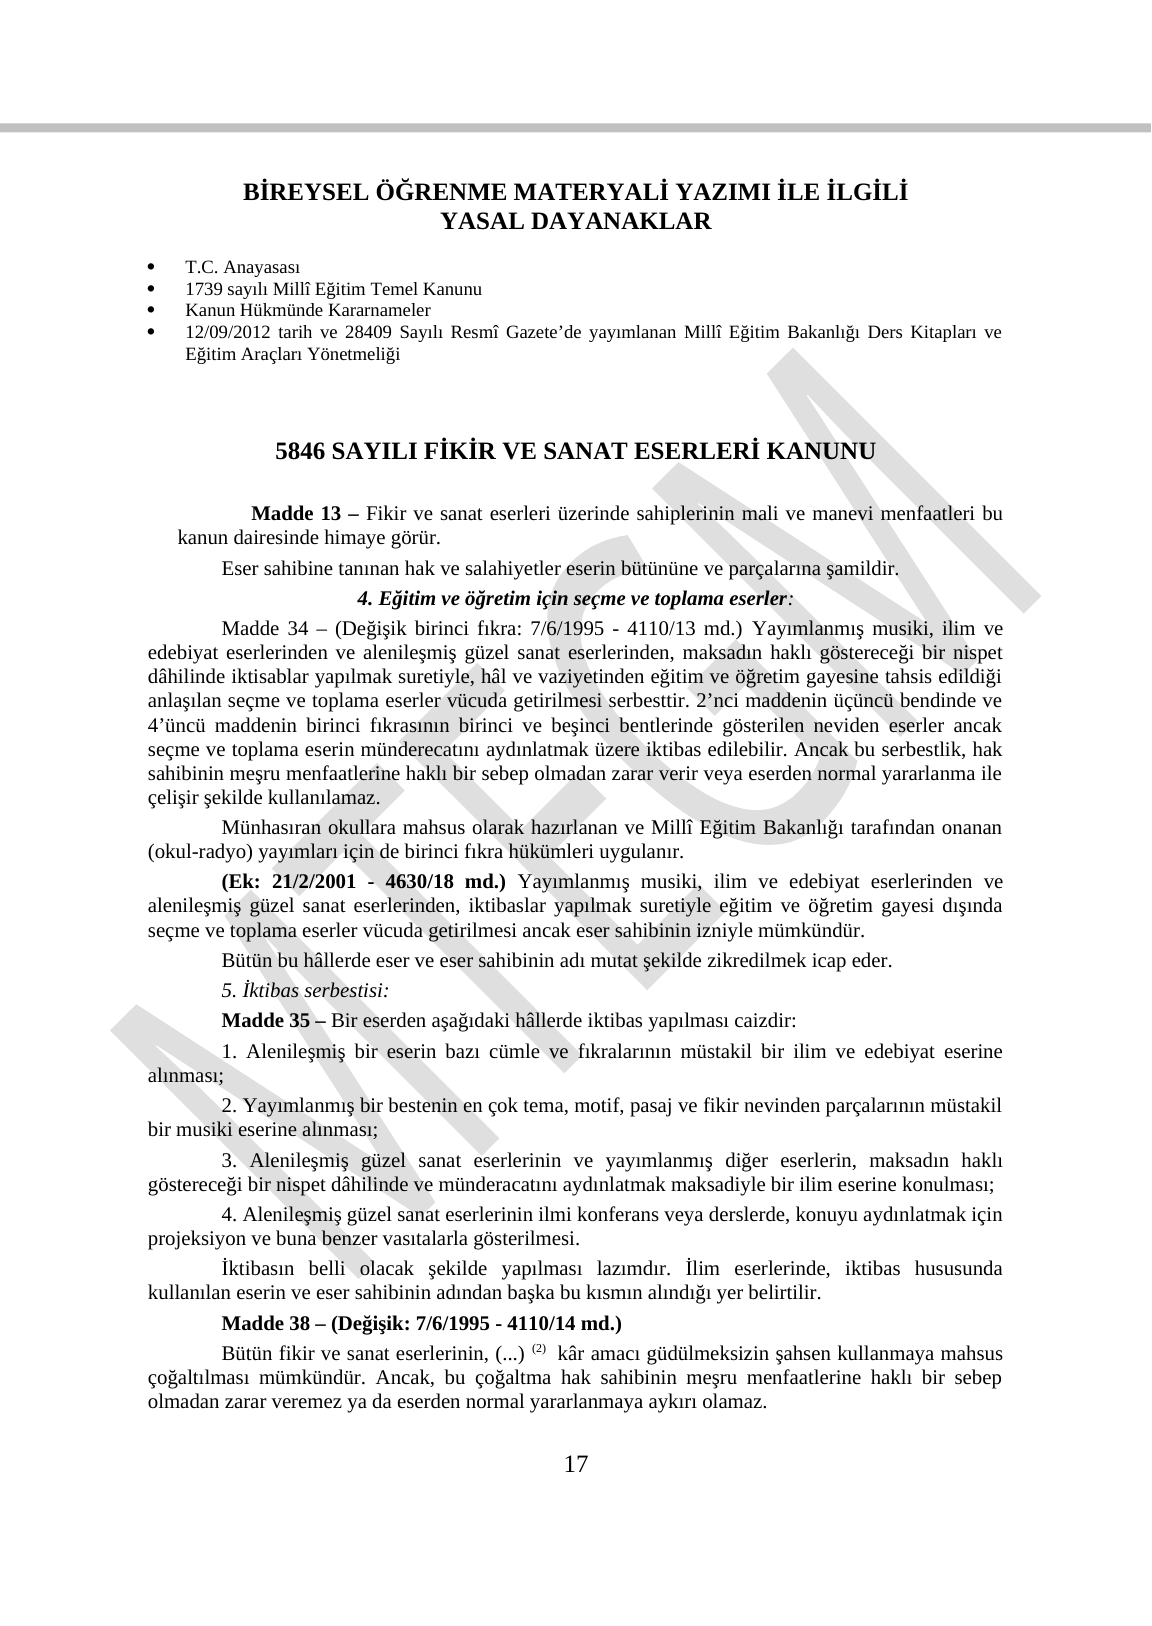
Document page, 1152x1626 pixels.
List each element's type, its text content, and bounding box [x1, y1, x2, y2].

text İktibasın belli olacak şekilde yapılması lazımdır. İlim eserlerinde, iktibas hususunda kullanılan eserin ve eser sahibinin adından başka bu kısmın alındığı yer belirtilir. [148, 1256, 1004, 1304]
text Madde 35 – Bir eserden aşağıdaki hâllerde iktibas yapılması caizdir: [148, 1008, 1004, 1032]
text 4. Eğitim ve öğretim için seçme ve toplama eserler: [148, 586, 1004, 610]
text 2. Yayımlanmış bir bestenin en çok tema, motif, pasaj ve fikir nevinden parçalarının müstakil bir musiki eserine alınması; [148, 1093, 1004, 1141]
list Kanun Hükmünde Kararnameler [148, 299, 1004, 321]
text Eser sahibine tanınan hak ve salahiyetler eserin bütününe ve parçalarına şamildir. [148, 556, 1004, 580]
text Madde 34 – (Değişik birinci fıkra: 7/6/1995 - 4110/13 md.) Yayımlanmış musiki, ilim ve edebiyat eserlerinden ve alenileşmiş güzel sanat eserlerinden, maksadın haklı göstereceği bir nispet dâhilinde iktisablar yapılmak suretiyle, hâl ve vaziyetinden eğitim ve öğretim gayesine tahsis edildiği anlaşılan seçme ve toplama eserler vücuda getirilmesi serbesttir. 2’nci maddenin üçüncü bendinde ve 4’üncü maddenin birinci fıkrasının birinci ve beşinci bentlerinde gösterilen neviden eserler ancak seçme ve toplama eserin münderecatını aydınlatmak üzere iktibas edilebilir. Ancak bu serbestlik, hak sahibinin meşru menfaatlerine haklı bir sebep olmadan zarar verir veya eserden normal yararlanma ile çelişir şekilde kullanılamaz. [148, 616, 1004, 809]
text YASAL DAYANAKLAR [148, 206, 1004, 235]
text 5846 SAYILI FİKİR VE SANAT ESERLERİ KANUNU [148, 436, 1004, 465]
list T.C. Anayasası [148, 256, 1004, 278]
text 5. İktibas serbestisi: [148, 978, 1004, 1002]
text 4. Alenileşmiş güzel sanat eserlerinin ilmi konferans veya derslerde, konuyu aydınlatmak için projeksiyon ve buna benzer vasıtalarla gösterilmesi. [148, 1202, 1004, 1250]
text BİREYSEL ÖĞRENME MATERYALİ YAZIMI İLE İLGİLİ [148, 177, 1004, 206]
text 3. Alenileşmiş güzel sanat eserlerinin ve yayımlanmış diğer eserlerin, maksadın haklı göstereceği bir nispet dâhilinde ve münderacatını aydınlatmak maksadiyle bir ilim eserine konulması; [148, 1147, 1004, 1196]
text Madde 38 – (Değişik: 7/6/1995 - 4110/14 md.) [148, 1311, 1004, 1335]
text Münhasıran okullara mahsus olarak hazırlanan ve Millî Eğitim Bakanlığı tarafından onanan (okul-radyo) yayımları için de birinci fıkra hükümleri uygulanır. [148, 815, 1004, 863]
text 1. Alenileşmiş bir eserin bazı cümle ve fıkralarının müstakil bir ilim ve edebiyat eserine alınması; [148, 1039, 1004, 1087]
text Bütün fikir ve sanat eserlerinin, (...) (2) kâr amacı güdülmeksizin şahsen kullanmaya mahsus çoğaltılması mümkündür. Ancak, bu çoğaltma hak sahibinin meşru menfaatlerine haklı bir sebep olmadan zarar veremez ya da eserden normal yararlanmaya aykırı olamaz. [148, 1341, 1004, 1413]
text Bütün bu hâllerde eser ve eser sahibinin adı mutat şekilde zikredilmek icap eder. [148, 948, 1004, 972]
list 1739 sayılı Millî Eğitim Temel Kanunu [148, 278, 1004, 299]
list 12/09/2012 tarih ve 28409 Sayılı Resmî Gazete’de yayımlanan Millî Eğitim Bakanlığı Ders Kitapları ve Eğitim Araçları Yönetmeliği [148, 321, 1004, 364]
text Madde 13 – Fikir ve sanat eserleri üzerinde sahiplerinin mali ve manevi menfaatleri bu kanun dairesinde himaye görür. [177, 501, 1004, 549]
text (Ek: 21/2/2001 - 4630/18 md.) Yayımlanmış musiki, ilim ve edebiyat eserlerinden ve alenileşmiş güzel sanat eserlerinden, iktibaslar yapılmak suretiyle eğitim ve öğretim gayesi dışında seçme ve toplama eserler vücuda getirilmesi ancak eser sahibinin izniyle mümkündür. [148, 869, 1004, 942]
